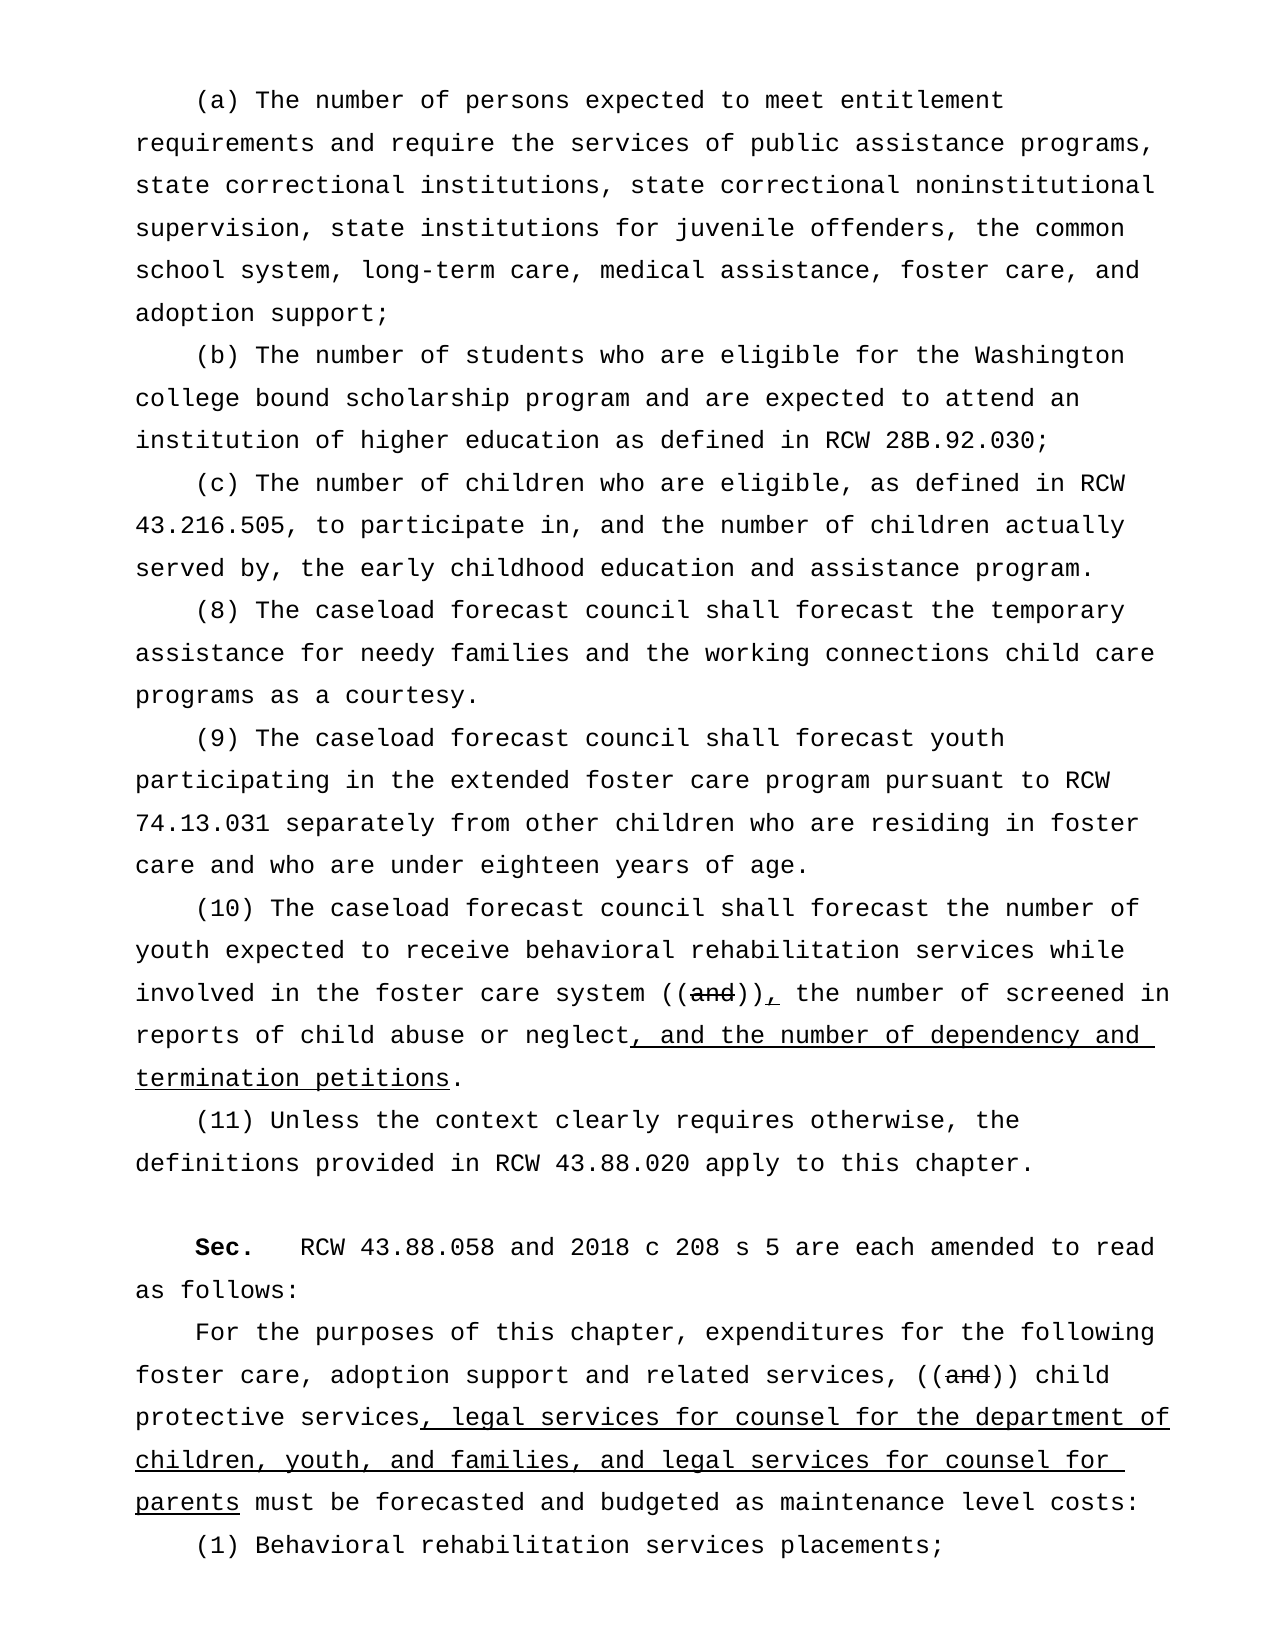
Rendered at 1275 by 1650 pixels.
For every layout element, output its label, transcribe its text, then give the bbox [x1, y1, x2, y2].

text (9) The caseload forecast council shall forecast youth participating in the extended foster care program pursuant to RCW 74.13.031 separately from other children who are residing in foster care and who are under eighteen years of age. [135, 712, 1170, 882]
text (a) The number of persons expected to meet entitlement requirements and require the services of public assistance programs, state correctional institutions, state correctional noninstitutional supervision, state institutions for juvenile offenders, the common school system, long-term care, medical assistance, foster care, and adoption support; [135, 75, 1170, 330]
text (1) Behavioral rehabilitation services placements; [135, 1519, 1170, 1562]
text (8) The caseload forecast council shall forecast the temporary assistance for needy families and the working connections child care programs as a courtesy. [135, 585, 1170, 712]
text (c) The number of children who are eligible, as defined in RCW 43.216.505, to participate in, and the number of children actually served by, the early childhood education and assistance program. [135, 457, 1170, 585]
text (b) The number of students who are eligible for the Washington college bound scholarship program and are expected to attend an institution of higher education as defined in RCW 28B.92.030; [135, 330, 1170, 457]
text (10) The caseload forecast council shall forecast the number of youth expected to receive behavioral rehabilitation services while involved in the foster care system ((and)), the number of screened in reports of child abuse or neglect, and the number of dependency and termination petitions. [135, 882, 1170, 1095]
text (11) Unless the context clearly requires otherwise, the definitions provided in RCW 43.88.020 apply to this chapter. [135, 1095, 1170, 1180]
text Sec. RCW 43.88.058 and 2018 c 208 s 5 are each amended to read as follows: [135, 1222, 1170, 1307]
text For the purposes of this chapter, expenditures for the following foster care, adoption support and related services, ((and)) child protective services, legal services for counsel for the department of children, youth, and families, and legal services for counsel for parents must be forecasted and budgeted as maintenance level costs: [135, 1307, 1170, 1519]
